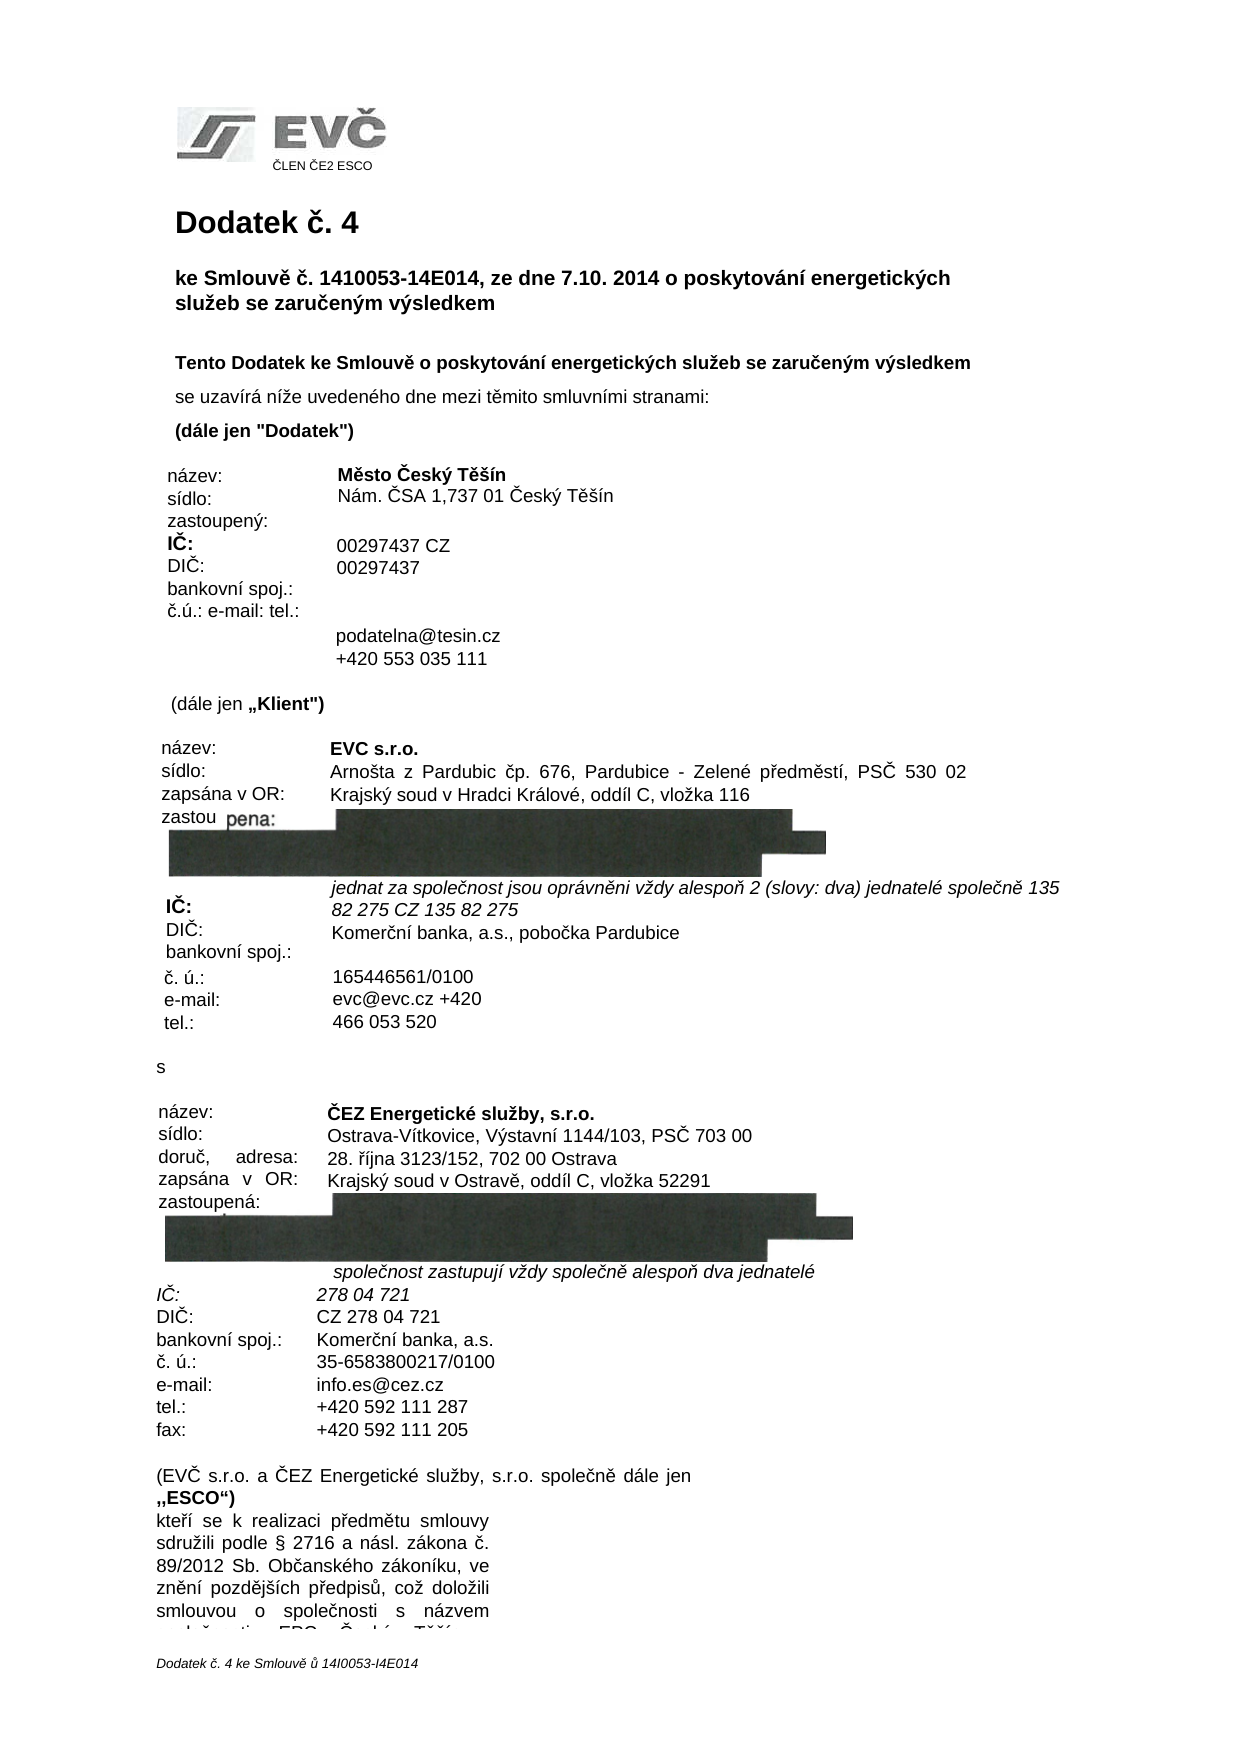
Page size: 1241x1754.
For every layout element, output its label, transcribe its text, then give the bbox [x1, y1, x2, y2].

text společnost zastupují vždy společně alespoň dva jednatelé IČ: 278 04 721 [156, 1261, 839, 1306]
text (dále jen „Klient") [171, 693, 324, 714]
text DIČ: CZ 278 04 721 [156, 1306, 1118, 1328]
text kteří se k realizaci předmětu smlouvy sdružili podle § 2716 a násl. zákona č. 89/2012 Sb. Občanského zákoníku, ve znění pozdějších předpisů, což doložili smlouvou o společnosti s názvem společnosti „EPC Český Těšín - Sdružení EVČ - ČEZ ES“, uzavřenou dne 08. 04. 2014. [156, 1509, 489, 1629]
text 165446561/0100 evc@evc.cz +420 466 053 520 [332, 965, 496, 1033]
text DIČ: [167, 554, 305, 577]
text sídlo: [158, 1123, 298, 1145]
text (EVČ s.r.o. a ČEZ Energetické služby, s.r.o. společně dále jen ,,ESCO“) [156, 1464, 692, 1509]
text Ostrava-Vítkovice, Výstavní 1144/103, PSČ 703 00 [327, 1125, 787, 1147]
text tel.: +420 592 111 287 [156, 1396, 1118, 1418]
subtitle Dodatek č. 4 [175, 206, 1118, 241]
text 00297437 CZ 00297437 [336, 534, 460, 579]
text fax: +420 592 111 205 [156, 1418, 489, 1441]
text název: [167, 464, 305, 487]
text IČ: [167, 532, 305, 554]
text e-mail: [164, 989, 228, 1011]
text se uzavírá níže uvedeného dne mezi těmito smluvními stranami: [175, 376, 1118, 410]
text Nám. ČSA 1,737 01 Český Těšín [337, 486, 636, 506]
text bankovní spoj.: č.ú.: e-mail: tel.: [167, 577, 305, 622]
subtitle EVC s.r.o. [330, 737, 967, 760]
text zastou [161, 805, 228, 828]
text sídlo: [167, 487, 305, 509]
text IČ: [166, 896, 302, 918]
subtitle Tento Dodatek ke Smlouvě o poskytování energetických služeb se zaručeným výsledkem [175, 342, 1118, 376]
text název: [161, 736, 301, 759]
text bankovní spoj.: Komerční banka, a.s. [156, 1328, 1118, 1351]
text (dále jen "Dodatek") [175, 410, 1118, 444]
text ČEZ Energetické služby, s.r.o. [327, 1102, 787, 1125]
text Komerční banka, a.s., pobočka Pardubice [331, 921, 1064, 944]
picture [168, 809, 826, 877]
text bankovní spoj.: [166, 941, 302, 963]
text zapsána v OR: [161, 782, 301, 805]
picture [177, 107, 387, 162]
text č. ú.: [164, 966, 228, 989]
text Město Český Těšín [337, 465, 636, 486]
text jednat za společnost jsou oprávněni vždy alespoň 2 (slovy: dva) jednatelé společně 135 82 275 CZ 135 82 275 [331, 876, 1064, 921]
text e-mail: info.es@cez.cz [156, 1373, 1118, 1396]
text tel.: [164, 1011, 228, 1034]
text sídlo: [161, 759, 301, 782]
text Arnošta z Pardubic čp. 676, Pardubice - Zelené předměstí, PSČ 530 02 Krajský soud v Hradci Králové, oddíl C, vložka 116 [330, 760, 967, 806]
text DIČ: [166, 918, 302, 941]
text 28. října 3123/152, 702 00 Ostrava [327, 1147, 787, 1170]
text doruč, adresa: zapsána v OR: zastoupená: [158, 1145, 298, 1213]
subtitle ke Smlouvě č. 1410053-14E014, ze dne 7.10. 2014 o poskytování energetických služeb se zaručeným výsledkem [175, 265, 1004, 316]
text Dodatek č. 4 ke Smlouvě ů 14I0053-I4E014 [156, 1656, 419, 1672]
text podatelna@tesin.cz +420 553 035 111 [336, 624, 518, 669]
text zastoupený: [167, 509, 305, 532]
text název: [158, 1100, 298, 1123]
text ČLEN ČE2 ESCO [272, 160, 373, 174]
picture [165, 1193, 853, 1262]
text Krajský soud v Ostravě, oddíl C, vložka 52291 [327, 1170, 787, 1192]
text č. ú.: 35-6583800217/0100 [156, 1351, 1118, 1373]
